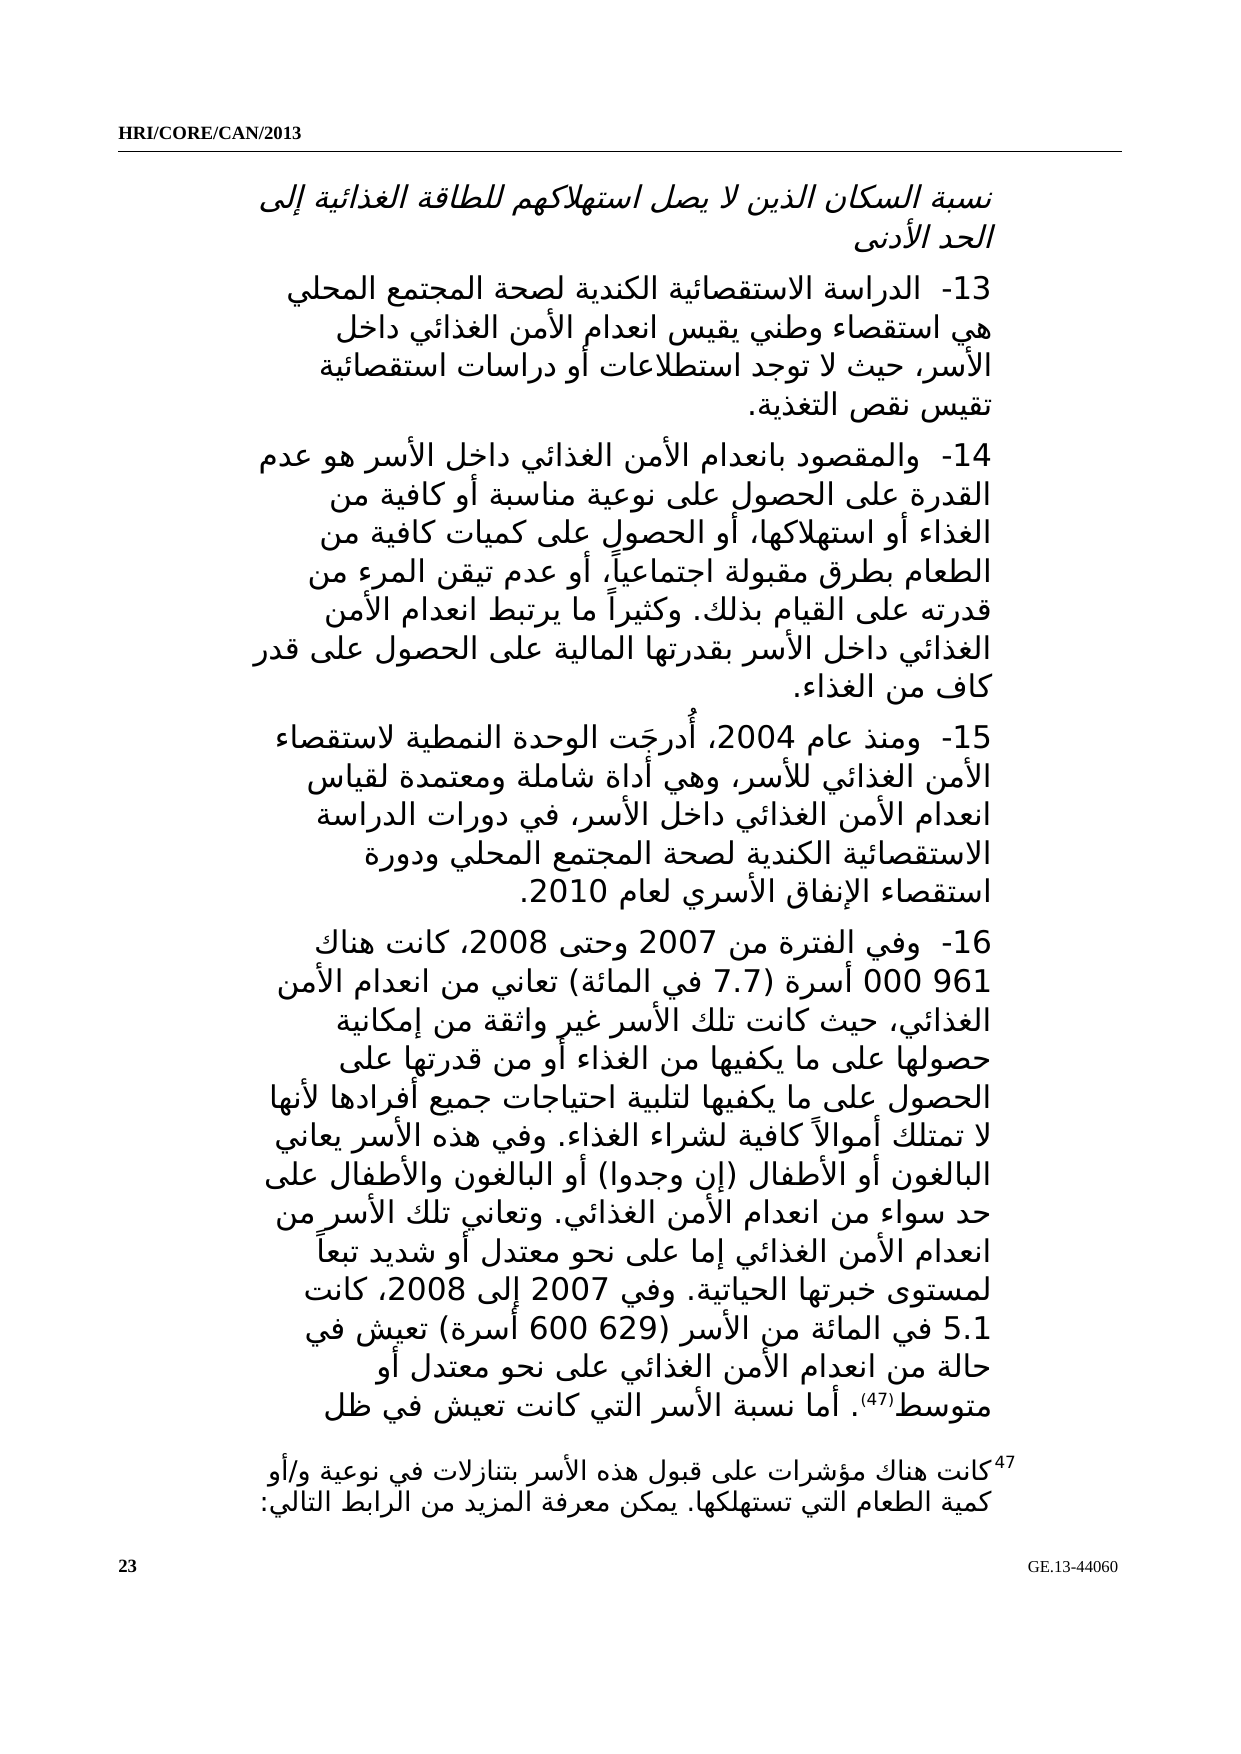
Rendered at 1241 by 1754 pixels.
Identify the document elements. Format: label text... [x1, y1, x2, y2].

text 15- ومنذ عام 2004، أُدرجَت الوحدة النمطية لاستقصاء الأمن الغذائي للأسر، وهي أداة شاملة ومعتمدة لقياس انعدام الأمن الغذائي داخل الأسر، في دورات الدراسة الاستقصائية الكندية لصحة المجتمع المحلي ودورة استقصاء الإنفاق الأسري لعام 2010. [248, 718, 992, 911]
text 13- الدراسة الاستقصائية الكندية لصحة المجتمع المحلي هي استقصاء وطني يقيس انعدام الأمن الغذائي داخل الأسر، حيث لا توجد استطلاعات أو دراسات استقصائية تقيس نقص التغذية. [248, 269, 992, 423]
text 14- والمقصود بانعدام الأمن الغذائي داخل الأسر هو عدم القدرة على الحصول على نوعية مناسبة أو كافية من الغذاء أو استهلاكها، أو الحصول على كميات كافية من الطعام بطرق مقبولة اجتماعياً، أو عدم تيقن المرء من قدرته على القيام بذلك. وكثيراً ما يرتبط انعدام الأمن الغذائي داخل الأسر بقدرتها المالية على الحصول على قدر كاف من الغذاء. [248, 436, 992, 705]
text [248, 923, 992, 1424]
text نسبة السكان الذين لا يصل استهلاكهم للطاقة الغذائية إلى الحد الأدنى [248, 177, 1122, 256]
